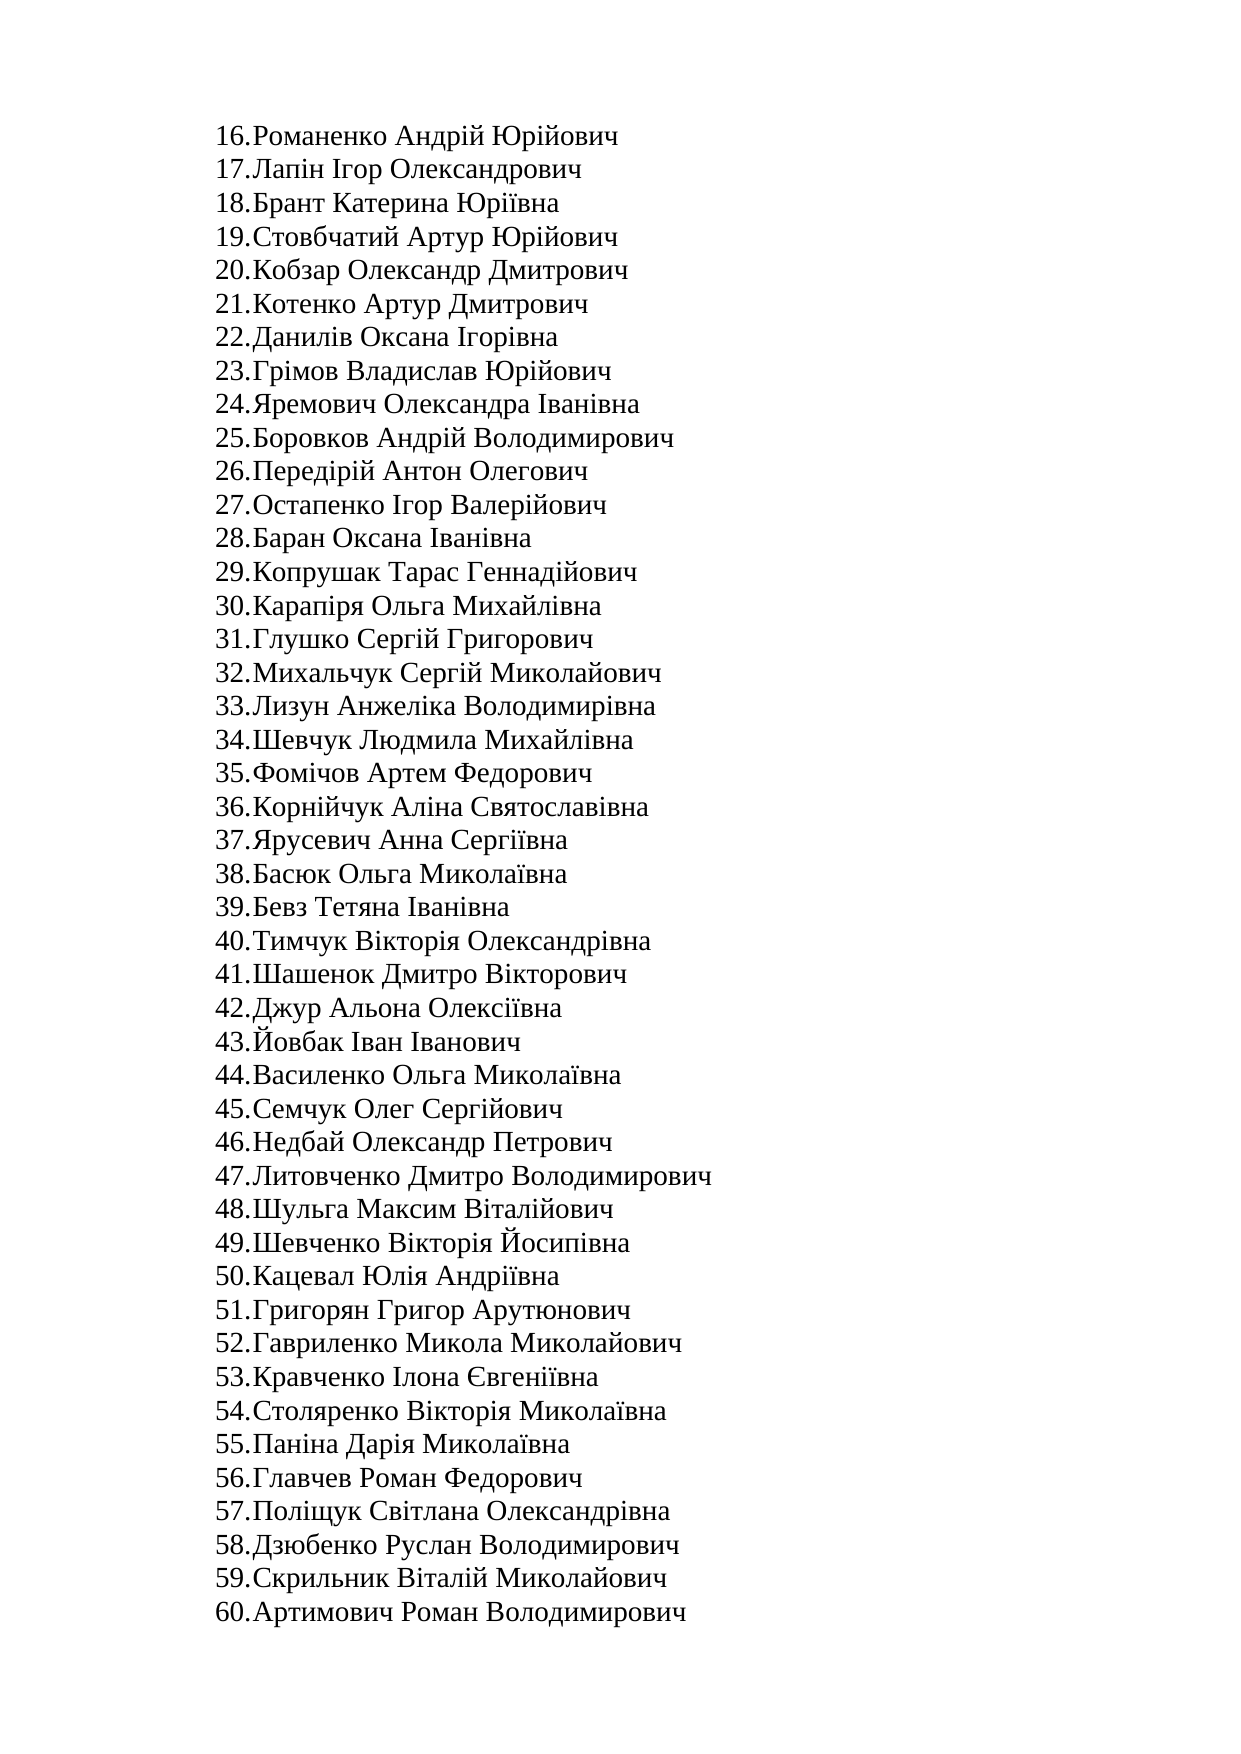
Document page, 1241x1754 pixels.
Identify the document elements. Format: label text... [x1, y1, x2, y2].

list Джур Альона Олексіївна [215, 990, 1181, 1024]
list Кобзар Олександр Дмитрович [215, 252, 1181, 286]
list Передірій Антон Олегович [215, 453, 1181, 487]
list Боровков Андрій Володимирович [215, 420, 1181, 453]
list Гавриленко Микола Миколайович [215, 1326, 1181, 1359]
list Грімов Владислав Юрійович [215, 353, 1181, 386]
list Басюк Ольга Миколаївна [215, 856, 1181, 889]
list Романенко Андрій Юрійович [215, 118, 1181, 152]
list Глушко Сергій Григорович [215, 621, 1181, 655]
list Семчук Олег Сергійович [215, 1091, 1181, 1124]
list Шевченко Вікторія Йосипівна [215, 1225, 1181, 1258]
list Брант Катерина Юріївна [215, 185, 1181, 219]
list Бевз Тетяна Іванівна [215, 889, 1181, 923]
list Скрильник Віталій Миколайович [215, 1560, 1181, 1594]
list Шульга Максим Віталійович [215, 1191, 1181, 1225]
list Стовбчатий Артур Юрійович [215, 219, 1181, 252]
list Баран Оксана Іванівна [215, 521, 1181, 554]
list Григорян Григор Арутюнович [215, 1292, 1181, 1326]
list Лапін Ігор Олександрович [215, 152, 1181, 185]
list Главчев Роман Федорович [215, 1460, 1181, 1493]
list Недбай Олександр Петрович [215, 1124, 1181, 1158]
list Литовченко Дмитро Володимирович [215, 1158, 1181, 1191]
list Михальчук Сергій Миколайович [215, 655, 1181, 688]
list Йовбак Іван Іванович [215, 1024, 1181, 1057]
list Лизун Анжеліка Володимирівна [215, 688, 1181, 722]
list Кацевал Юлія Андріївна [215, 1258, 1181, 1292]
list Ярусевич Анна Сергіївна [215, 822, 1181, 856]
list Дзюбенко Руслан Володимирович [215, 1527, 1181, 1560]
list Данилів Оксана Ігорівна [215, 319, 1181, 353]
list Карапіря Ольга Михайлівна [215, 588, 1181, 621]
list Поліщук Світлана Олександрівна [215, 1493, 1181, 1527]
list Артимович Роман Володимирович [215, 1594, 1181, 1627]
list Яремович Олександра Іванівна [215, 386, 1181, 420]
list Паніна Дарія Миколаївна [215, 1426, 1181, 1460]
list Шашенок Дмитро Вікторович [215, 957, 1181, 990]
list Котенко Артур Дмитрович [215, 286, 1181, 319]
list Шевчук Людмила Михайлівна [215, 722, 1181, 755]
list Василенко Ольга Миколаївна [215, 1057, 1181, 1091]
list Кравченко Ілона Євгеніївна [215, 1359, 1181, 1393]
list Столяренко Вікторія Миколаївна [215, 1393, 1181, 1426]
list Корнійчук Аліна Святославівна [215, 789, 1181, 822]
list Фомічов Артем Федорович [215, 755, 1181, 789]
list Копрушак Тарас Геннадійович [215, 554, 1181, 588]
list Тимчук Вікторія Олександрівна [215, 923, 1181, 957]
list Остапенко Ігор Валерійович [215, 487, 1181, 521]
